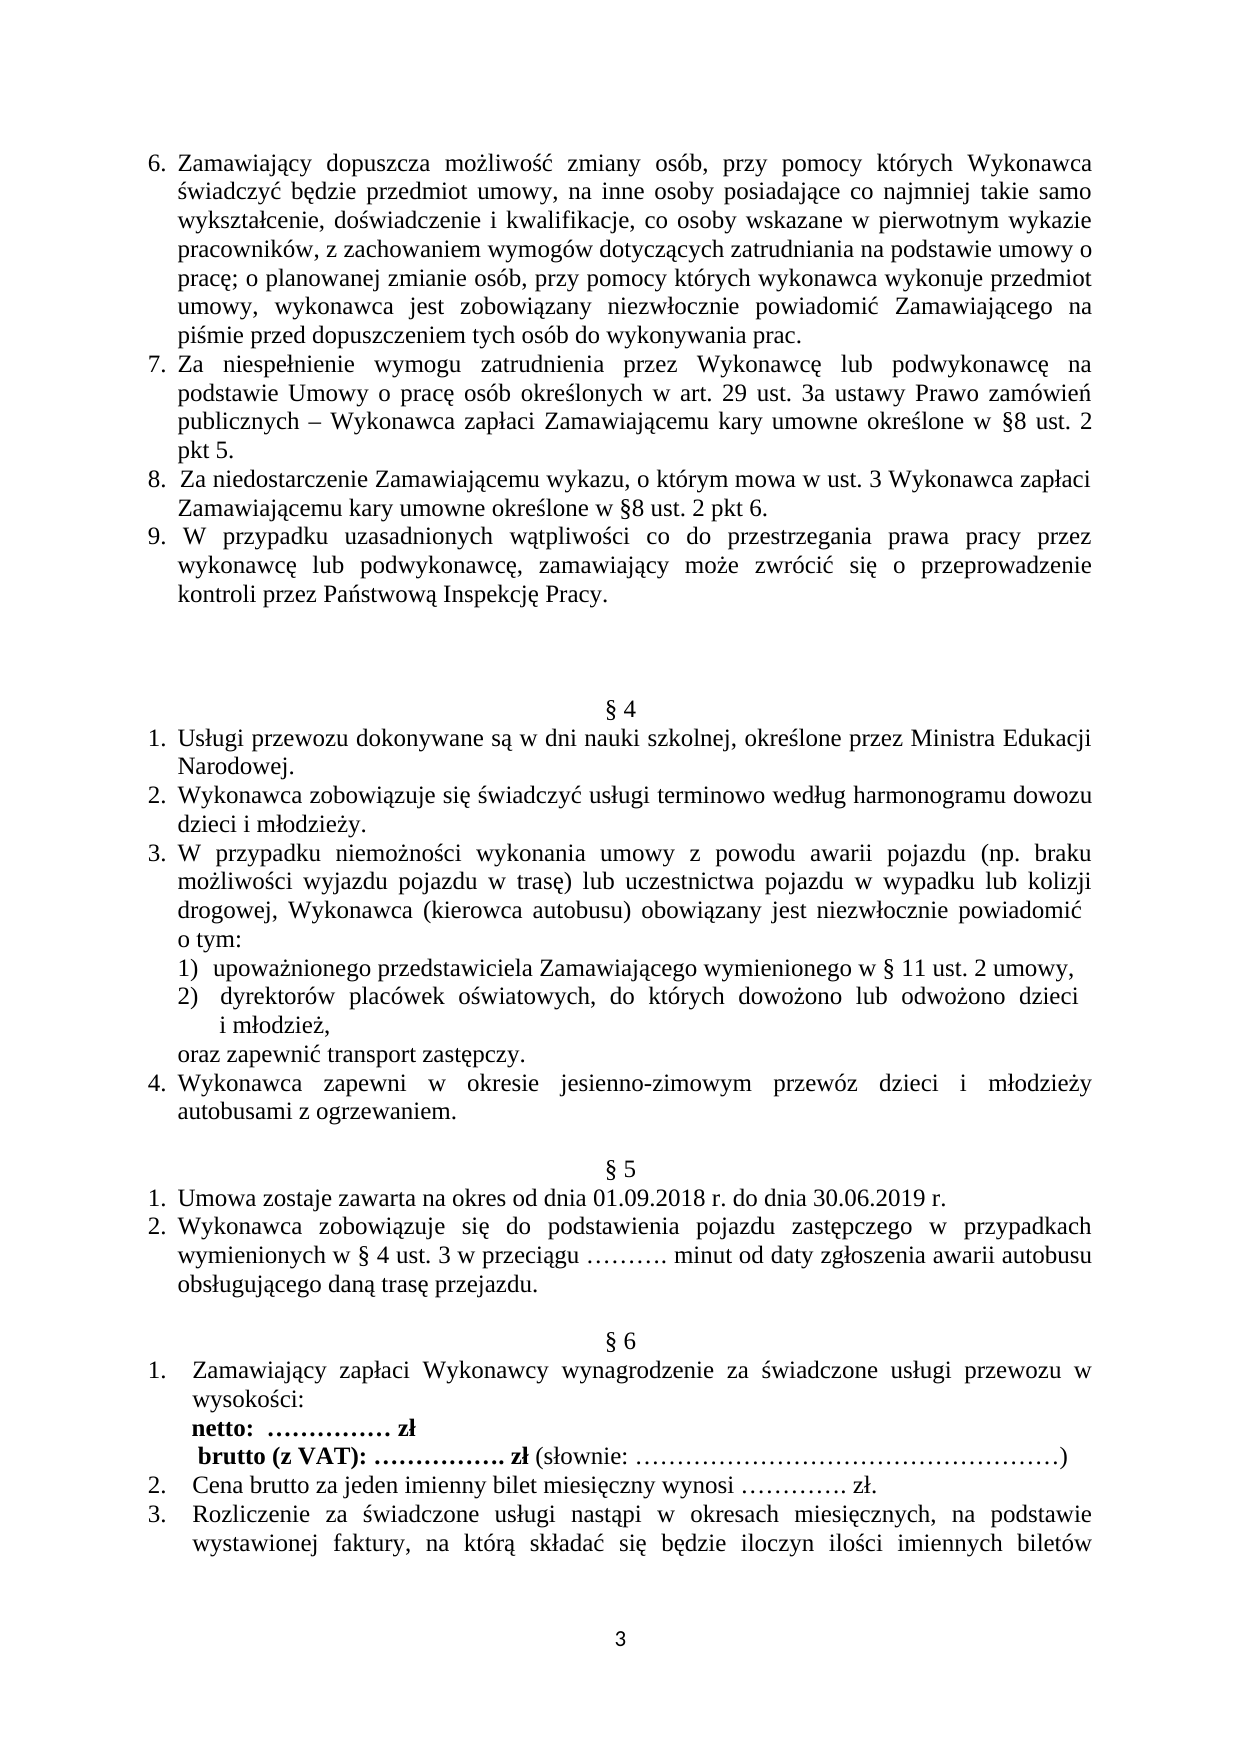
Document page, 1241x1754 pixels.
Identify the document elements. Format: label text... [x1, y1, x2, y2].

list Cena brutto za jeden imienny bilet miesięczny wynosi …………. zł. [148, 1470, 1093, 1499]
list Wykonawca zobowiązuje się świadczyć usługi terminowo według harmonogramu dowozu dzieci i młodzieży. [148, 780, 1093, 838]
text 7. Za niespełnienie wymogu zatrudnienia przez Wykonawcę lub podwykonawcę na podstawie Umowy o pracę osób określonych w art. 29 ust. 3a ustawy Prawo zamówień publicznych – Wykonawca zapłaci Zamawiającemu kary umowne określone w §8 ust. 2 pkt 5. [148, 349, 1093, 464]
list Zamawiający zapłaci Wykonawcy wynagrodzenie za świadczone usługi przewozu w wysokości: [148, 1355, 1093, 1413]
text § 5 [148, 1154, 1093, 1183]
list dyrektorów placówek oświatowych, do których dowożono lub odwożono dzieci i młodzież, [177, 981, 1093, 1039]
list Usługi przewozu dokonywane są w dni nauki szkolnej, określone przez Ministra Edukacji Narodowej. [148, 723, 1093, 780]
text § 6 [148, 1326, 1093, 1355]
list Umowa zostaje zawarta na okres od dnia 01.09.2018 r. do dnia 30.06.2019 r. [148, 1183, 1093, 1211]
text 8. Za niedostarczenie Zamawiającemu wykazu, o którym mowa w ust. 3 Wykonawca zapłaci Zamawiającemu kary umowne określone w §8 ust. 2 pkt 6. [148, 464, 1093, 521]
text brutto (z VAT): ……………. zł (słownie: ……………………………………………) [148, 1441, 1093, 1470]
text 9. W przypadku uzasadnionych wątpliwości co do przestrzegania prawa pracy przez wykonawcę lub podwykonawcę, zamawiający może zwrócić się o przeprowadzenie kontroli przez Państwową Inspekcję Pracy. [148, 521, 1093, 608]
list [148, 1499, 1093, 1556]
list W przypadku niemożności wykonania umowy z powodu awarii pojazdu (np. braku możliwości wyjazdu pojazdu w trasę) lub uczestnictwa pojazdu w wypadku lub kolizji drogowej, Wykonawca (kierowca autobusu) obowiązany jest niezwłocznie powiadomić o tym: [148, 838, 1093, 953]
text 6. Zamawiający dopuszcza możliwość zmiany osób, przy pomocy których Wykonawca świadczyć będzie przedmiot umowy, na inne osoby posiadające co najmniej takie samo wykształcenie, doświadczenie i kwalifikacje, co osoby wskazane w pierwotnym wykazie pracowników, z zachowaniem wymogów dotyczących zatrudniania na podstawie umowy o pracę; o planowanej zmianie osób, przy pomocy których wykonawca wykonuje przedmiot umowy, wykonawca jest zobowiązany niezwłocznie powiadomić Zamawiającego na piśmie przed dopuszczeniem tych osób do wykonywania prac. [148, 148, 1093, 349]
list Wykonawca zobowiązuje się do podstawienia pojazdu zastępczego w przypadkach wymienionych w § 4 ust. 3 w przeciągu ………. minut od daty zgłoszenia awarii autobusu obsługującego daną trasę przejazdu. [148, 1211, 1093, 1298]
list Wykonawca zapewni w okresie jesienno-zimowym przewóz dzieci i młodzieży autobusami z ogrzewaniem. [148, 1068, 1093, 1125]
text § 4 [148, 694, 1093, 723]
text netto: …………… zł [148, 1413, 1093, 1441]
list upoważnionego przedstawiciela Zamawiającego wymienionego w § 11 ust. 2 umowy, [177, 953, 1093, 981]
text oraz zapewnić transport zastępczy. [177, 1039, 1093, 1068]
